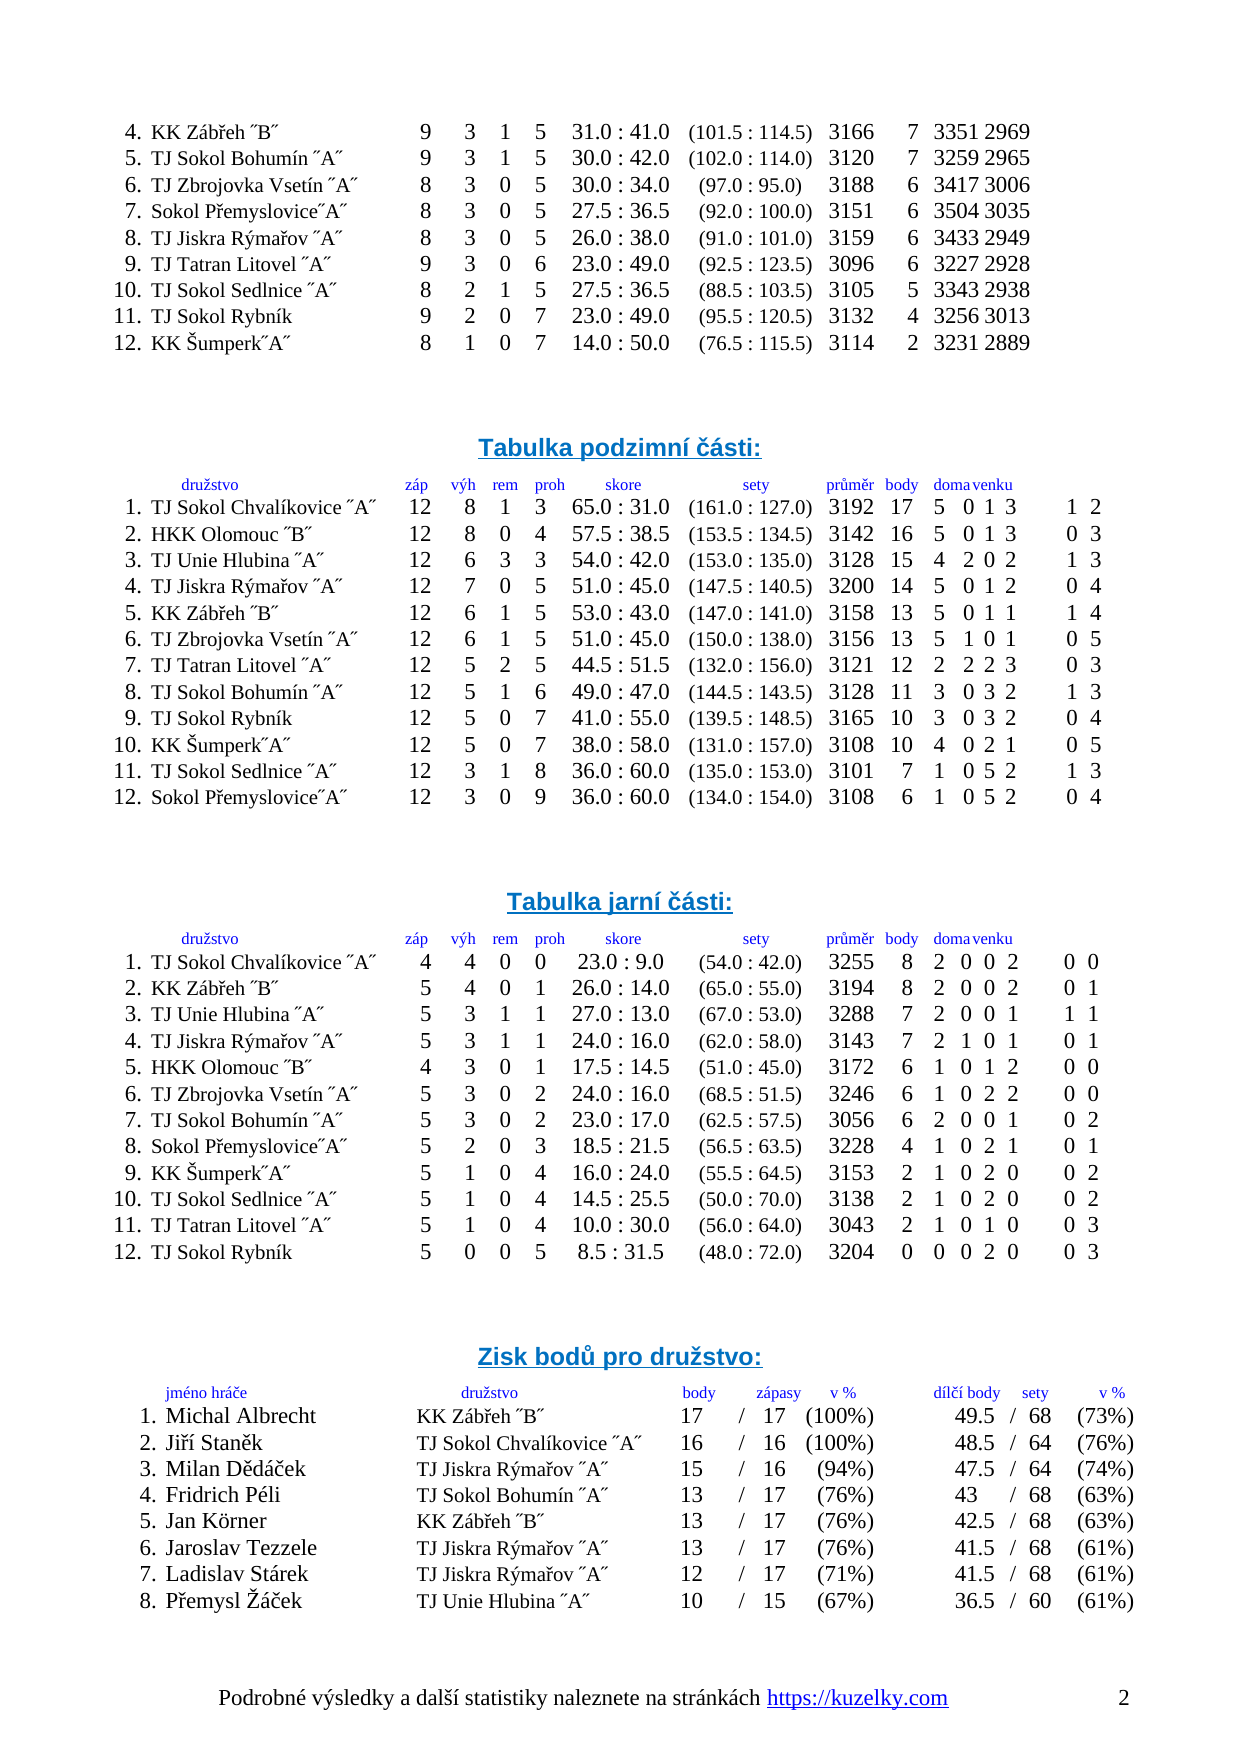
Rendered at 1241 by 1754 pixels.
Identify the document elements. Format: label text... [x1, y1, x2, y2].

text 1. TJ Sokol Chvalíkovice ˝A˝ 12 8 1 3 65.0 : 31.0 (161.0 : 127.0) 3192 17 5 0 1 3 1 2 [106, 493, 1134, 520]
text Tabulka podzimní části: [94, 433, 1145, 462]
text Zisk bodů pro družstvo: [94, 1342, 1145, 1371]
text 1. Michal Albrecht KK Zábřeh ˝B˝ 17 / 17 (100%) 49.5 / 68 (73%) [106, 1402, 1134, 1428]
text 12. TJ Sokol Rybník 5 0 0 5 8.5 : 31.5 (48.0 : 72.0) 3204 0 0 0 2 0 0 3 [106, 1238, 1134, 1264]
text družstvo záp výh rem proh skore sety průměr body doma venku [106, 474, 1134, 493]
text 11. TJ Tatran Litovel ˝A˝ 5 1 0 4 10.0 : 30.0 (56.0 : 64.0) 3043 2 1 0 1 0 0 3 [106, 1211, 1134, 1238]
text 6. TJ Zbrojovka Vsetín ˝A˝ 8 3 0 5 30.0 : 34.0 (97.0 : 95.0) 3188 6 3417 3006 [106, 171, 1134, 197]
text družstvo záp výh rem proh skore sety průměr body doma venku [106, 929, 1134, 948]
text 4. KK Zábřeh ˝B˝ 9 3 1 5 31.0 : 41.0 (101.5 : 114.5) 3166 7 3351 2969 [106, 118, 1134, 144]
text 2. Jiří Staněk TJ Sokol Chvalíkovice ˝A˝ 16 / 16 (100%) 48.5 / 64 (76%) [106, 1428, 1134, 1455]
text 11. TJ Sokol Sedlnice ˝A˝ 12 3 1 8 36.0 : 60.0 (135.0 : 153.0) 3101 7 1 0 5 2 1 3 [106, 757, 1134, 783]
text 7. Ladislav Stárek TJ Jiskra Rýmařov ˝A˝ 12 / 17 (71%) 41.5 / 68 (61%) [106, 1560, 1134, 1587]
text 7. Sokol Přemyslovice˝A˝ 8 3 0 5 27.5 : 36.5 (92.0 : 100.0) 3151 6 3504 3035 [106, 197, 1134, 223]
text 9. KK Šumperk˝A˝ 5 1 0 4 16.0 : 24.0 (55.5 : 64.5) 3153 2 1 0 2 0 0 2 [106, 1159, 1134, 1185]
text 11. TJ Sokol Rybník 9 2 0 7 23.0 : 49.0 (95.5 : 120.5) 3132 4 3256 3013 [106, 303, 1134, 329]
text 8. TJ Jiskra Rýmařov ˝A˝ 8 3 0 5 26.0 : 38.0 (91.0 : 101.0) 3159 6 3433 2949 [106, 223, 1134, 250]
text 8. Přemysl Žáček TJ Unie Hlubina ˝A˝ 10 / 15 (67%) 36.5 / 60 (61%) [106, 1587, 1134, 1613]
text 12. Sokol Přemyslovice˝A˝ 12 3 0 9 36.0 : 60.0 (134.0 : 154.0) 3108 6 1 0 5 2 0 4 [106, 783, 1134, 810]
text 2. KK Zábřeh ˝B˝ 5 4 0 1 26.0 : 14.0 (65.0 : 55.0) 3194 8 2 0 0 2 0 1 [106, 974, 1134, 1001]
text 8. Sokol Přemyslovice˝A˝ 5 2 0 3 18.5 : 21.5 (56.5 : 63.5) 3228 4 1 0 2 1 0 1 [106, 1132, 1134, 1159]
text 5. TJ Sokol Bohumín ˝A˝ 9 3 1 5 30.0 : 42.0 (102.0 : 114.0) 3120 7 3259 2965 [106, 144, 1134, 171]
text 9. TJ Tatran Litovel ˝A˝ 9 3 0 6 23.0 : 49.0 (92.5 : 123.5) 3096 6 3227 2928 [106, 250, 1134, 276]
text 12. KK Šumperk˝A˝ 8 1 0 7 14.0 : 50.0 (76.5 : 115.5) 3114 2 3231 2889 [106, 329, 1134, 355]
text 3. TJ Unie Hlubina ˝A˝ 5 3 1 1 27.0 : 13.0 (67.0 : 53.0) 3288 7 2 0 0 1 1 1 [106, 1001, 1134, 1027]
text Tabulka jarní části: [94, 887, 1145, 916]
text 4. TJ Jiskra Rýmařov ˝A˝ 5 3 1 1 24.0 : 16.0 (62.0 : 58.0) 3143 7 2 1 0 1 0 1 [106, 1027, 1134, 1053]
text 2. HKK Olomouc ˝B˝ 12 8 0 4 57.5 : 38.5 (153.5 : 134.5) 3142 16 5 0 1 3 0 3 [106, 520, 1134, 546]
text 5. Jan Körner KK Zábřeh ˝B˝ 13 / 17 (76%) 42.5 / 68 (63%) [106, 1508, 1134, 1534]
text 6. TJ Zbrojovka Vsetín ˝A˝ 12 6 1 5 51.0 : 45.0 (150.0 : 138.0) 3156 13 5 1 0 1 0 5 [106, 625, 1134, 652]
text 7. TJ Sokol Bohumín ˝A˝ 5 3 0 2 23.0 : 17.0 (62.5 : 57.5) 3056 6 2 0 0 1 0 2 [106, 1106, 1134, 1132]
text 6. TJ Zbrojovka Vsetín ˝A˝ 5 3 0 2 24.0 : 16.0 (68.5 : 51.5) 3246 6 1 0 2 2 0 0 [106, 1079, 1134, 1106]
text 4. Fridrich Péli TJ Sokol Bohumín ˝A˝ 13 / 17 (76%) 43 / 68 (63%) [106, 1481, 1134, 1508]
text 10. TJ Sokol Sedlnice ˝A˝ 5 1 0 4 14.5 : 25.5 (50.0 : 70.0) 3138 2 1 0 2 0 0 2 [106, 1185, 1134, 1211]
text 10. KK Šumperk˝A˝ 12 5 0 7 38.0 : 58.0 (131.0 : 157.0) 3108 10 4 0 2 1 0 5 [106, 731, 1134, 757]
text 1. TJ Sokol Chvalíkovice ˝A˝ 4 4 0 0 23.0 : 9.0 (54.0 : 42.0) 3255 8 2 0 0 2 0 0 [106, 948, 1134, 974]
text 9. TJ Sokol Rybník 12 5 0 7 41.0 : 55.0 (139.5 : 148.5) 3165 10 3 0 3 2 0 4 [106, 704, 1134, 731]
text 5. HKK Olomouc ˝B˝ 4 3 0 1 17.5 : 14.5 (51.0 : 45.0) 3172 6 1 0 1 2 0 0 [106, 1053, 1134, 1079]
text 10. TJ Sokol Sedlnice ˝A˝ 8 2 1 5 27.5 : 36.5 (88.5 : 103.5) 3105 5 3343 2938 [106, 276, 1134, 303]
text 3. Milan Dědáček TJ Jiskra Rýmařov ˝A˝ 15 / 16 (94%) 47.5 / 64 (74%) [106, 1455, 1134, 1481]
text jméno hráče družstvo body zápasy v % dílčí body sety v % [106, 1383, 1134, 1402]
text 5. KK Zábřeh ˝B˝ 12 6 1 5 53.0 : 43.0 (147.0 : 141.0) 3158 13 5 0 1 1 1 4 [106, 599, 1134, 625]
text 3. TJ Unie Hlubina ˝A˝ 12 6 3 3 54.0 : 42.0 (153.0 : 135.0) 3128 15 4 2 0 2 1 3 [106, 546, 1134, 572]
text 6. Jaroslav Tezzele TJ Jiskra Rýmařov ˝A˝ 13 / 17 (76%) 41.5 / 68 (61%) [106, 1534, 1134, 1560]
text 7. TJ Tatran Litovel ˝A˝ 12 5 2 5 44.5 : 51.5 (132.0 : 156.0) 3121 12 2 2 2 3 0 3 [106, 652, 1134, 678]
text 8. TJ Sokol Bohumín ˝A˝ 12 5 1 6 49.0 : 47.0 (144.5 : 143.5) 3128 11 3 0 3 2 1 3 [106, 678, 1134, 704]
text 4. TJ Jiskra Rýmařov ˝A˝ 12 7 0 5 51.0 : 45.0 (147.5 : 140.5) 3200 14 5 0 1 2 0 4 [106, 572, 1134, 599]
